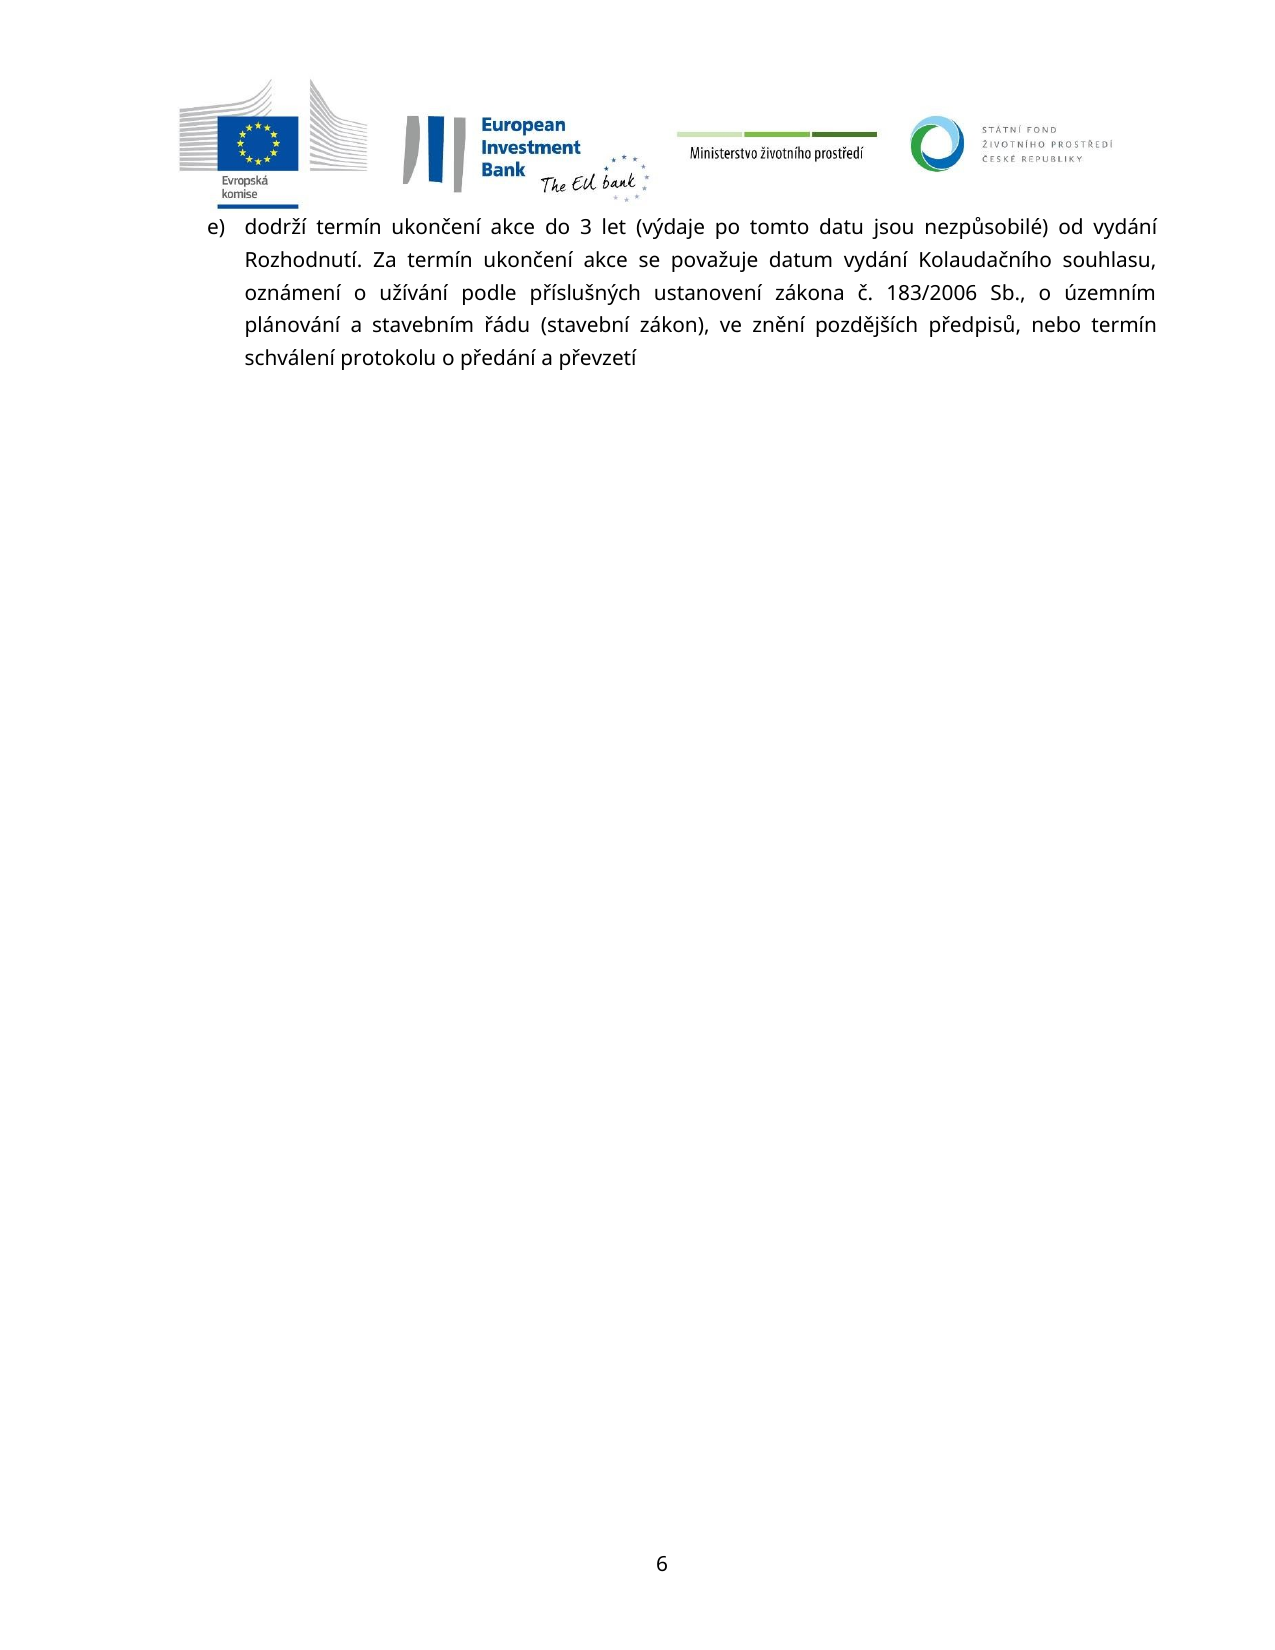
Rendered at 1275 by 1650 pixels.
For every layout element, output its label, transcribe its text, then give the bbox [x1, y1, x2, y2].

picture [177, 73, 1115, 213]
list dodrží termín ukončení akce do 3 let (výdaje po tomto datu jsou nezpůsobilé) od vydání Rozhodnutí. Za termín ukončení akce se považuje datum vydání Kolaudačního souhlasu, oznámení o užívání podle příslušných ustanovení zákona č. 183/2006 Sb., o územním plánování a stavebním řádu (stavební zákon), ve znění pozdějších předpisů, nebo termín schválení protokolu o předání a převzetí [207, 212, 1157, 371]
